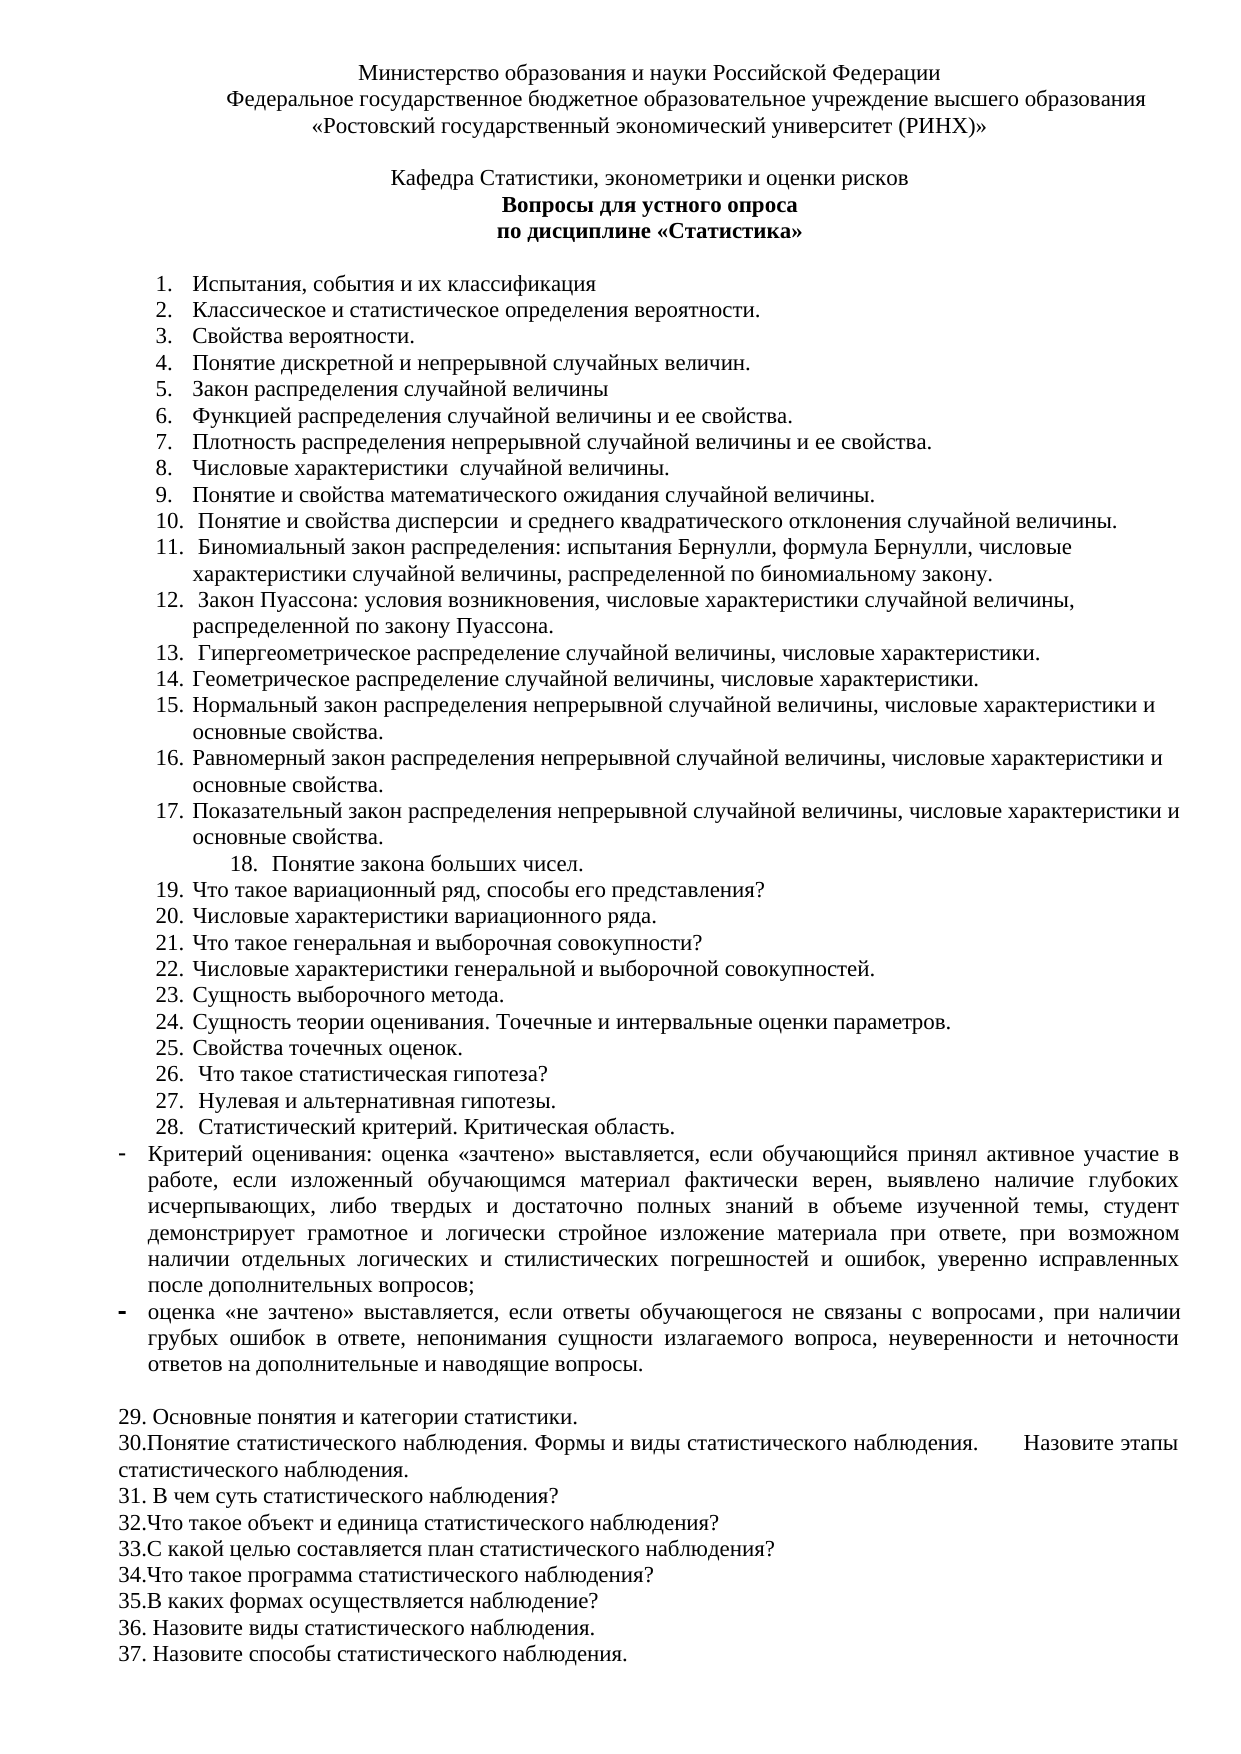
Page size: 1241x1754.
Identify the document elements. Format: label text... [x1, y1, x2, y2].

list Свойства вероятности. [155, 323, 1181, 349]
list Классическое и статистическое определения вероятности. [155, 296, 1181, 323]
list Равномерный закон распределения непрерывной случайной величины, числовые характеристики и основные свойства. [155, 744, 1181, 797]
list Биномиальный закон распределения: испытания Бернулли, формула Бернулли, числовые характеристики случайной величины, распределенной по биномиальному закону. [155, 533, 1181, 586]
text 30.Понятие статистического наблюдения. Формы и виды статистического наблюдения. Назовите этапы статистического наблюдения. [118, 1429, 1181, 1482]
list Что такое генеральная и выборочная совокупности? [155, 929, 1181, 955]
text Кафедра Статистики, эконометрики и оценки рисков [118, 164, 1181, 191]
list Испытания, события и их классификация [155, 270, 1181, 296]
list Геометрическое распределение случайной величины, числовые характеристики. [155, 665, 1181, 692]
text 31. В чем суть статистического наблюдения? [118, 1482, 1181, 1508]
text Федеральное государственное бюджетное образовательное учреждение высшего образования [118, 85, 1181, 112]
list Критерий оценивания: оценка «зачтено» выставляется, если обучающийся принял активное участие в работе, если изложенный обучающимся материал фактически верен, выявлено наличие глубоких исчерпывающих, либо твердых и достаточно полных знаний в объеме изученной темы, студент демонстрирует грамотное и логически стройное изложение материала при ответе, при возможном наличии отдельных логических и стилистических погрешностей и ошибок, уверенно исправленных после дополнительных вопросов; [118, 1139, 1181, 1298]
text 37. Назовите способы статистического наблюдения. [118, 1640, 1181, 1667]
text 32.Что такое объект и единица статистического наблюдения? [118, 1508, 1181, 1535]
list Закон распределения случайной величины [155, 375, 1181, 402]
text по дисциплине «Статистика» [118, 217, 1181, 243]
text «____»__________________20 г. Министерство образования и науки Российской Федерации [118, 59, 1181, 85]
list Свойства точечных оценок. [155, 1034, 1181, 1061]
text 36. Назовите виды статистического наблюдения. [118, 1614, 1181, 1640]
list Нормальный закон распределения непрерывной случайной величины, числовые характеристики и основные свойства. [155, 692, 1181, 744]
list Сущность выборочного метода. [155, 981, 1181, 1008]
list Закон Пуассона: условия возникновения, числовые характеристики случайной величины, распределенной по закону Пуассона. [155, 586, 1181, 639]
list Статистический критерий. Критическая область. [155, 1113, 1181, 1139]
list Числовые характеристики вариационного ряда. [155, 902, 1181, 929]
list Числовые характеристики генеральной и выборочной совокупностей. [155, 955, 1181, 981]
text 35.В каких формах осуществляется наблюдение? [118, 1588, 1181, 1614]
list Что такое вариационный ряд, способы его представления? [155, 876, 1181, 902]
list Понятие дискретной и непрерывной случайных величин. [155, 349, 1181, 375]
list Нулевая и альтернативная гипотезы. [155, 1087, 1181, 1113]
text Вопросы для устного опроса [118, 191, 1181, 217]
list Функцией распределения случайной величины и ее свойства. [155, 402, 1181, 428]
list Показательный закон распределения непрерывной случайной величины, числовые характеристики и основные свойства. [155, 797, 1181, 850]
text 33.С какой целью составляется план статистического наблюдения? [118, 1535, 1181, 1561]
list Гипергеометрическое распределение случайной величины, числовые характеристики. [155, 639, 1181, 665]
list Понятие и свойства дисперсии и среднего квадратического отклонения случайной величины. [155, 507, 1181, 533]
list Числовые характеристики случайной величины. [155, 454, 1181, 481]
text 34.Что такое программа статистического наблюдения? [118, 1561, 1181, 1588]
text «Ростовский государственный экономический университет (РИНХ)» [118, 112, 1181, 138]
text 29. Основные понятия и категории статистики. [118, 1403, 1181, 1429]
list Понятие и свойства математического ожидания случайной величины. [155, 481, 1181, 507]
list Понятие закона больших чисел. [229, 850, 1181, 876]
list Что такое статистическая гипотеза? [155, 1061, 1181, 1087]
list Плотность распределения непрерывной случайной величины и ее свойства. [155, 428, 1181, 454]
list оценка «не зачтено» выставляется, если ответы обучающегося не связаны с вопросами, при наличии грубых ошибок в ответе, непонимания сущности излагаемого вопроса, неуверенности и неточности ответов на дополнительные и наводящие вопросы. [118, 1298, 1181, 1377]
list Сущность теории оценивания. Точечные и интервальные оценки параметров. [155, 1008, 1181, 1034]
